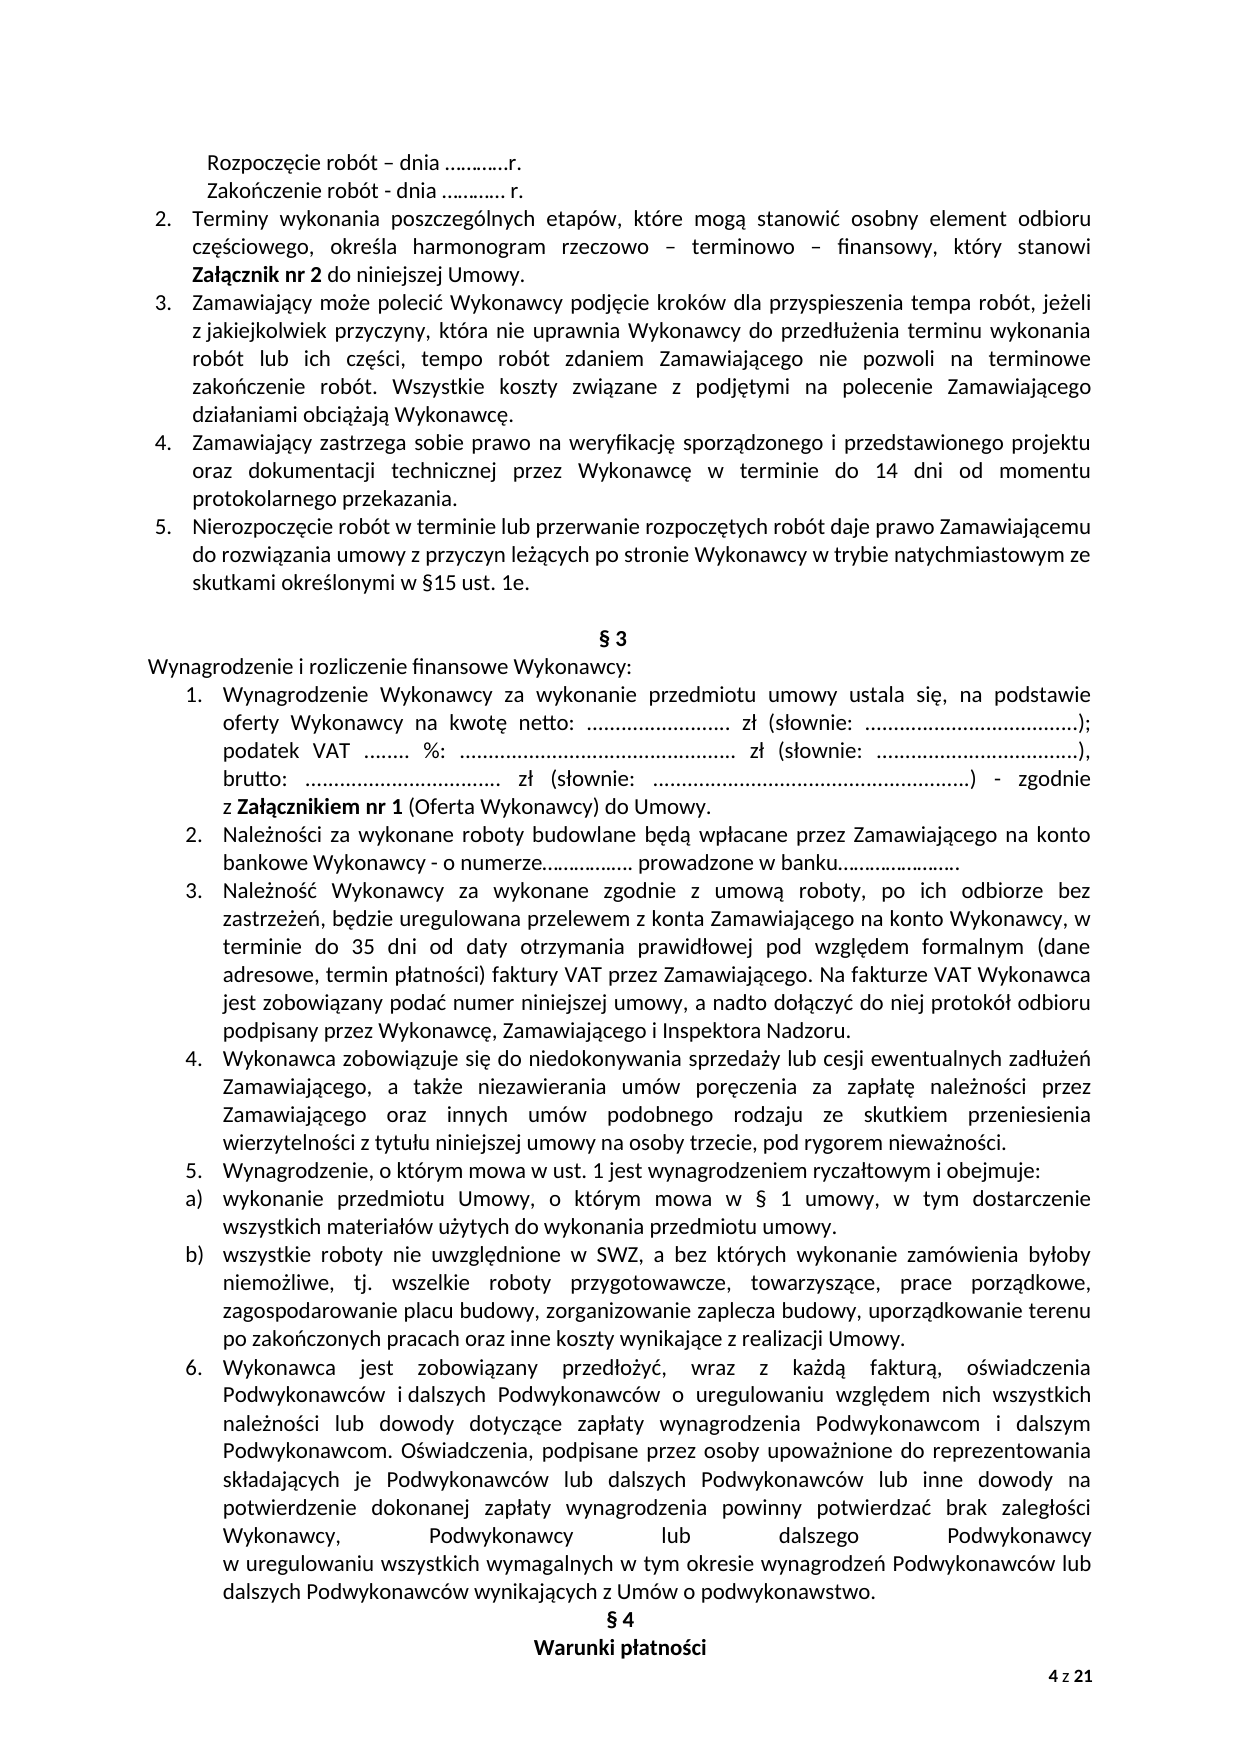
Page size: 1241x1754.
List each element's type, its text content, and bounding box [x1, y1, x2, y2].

list Należność Wykonawcy za wykonane zgodnie z umową roboty, po ich odbiorze bez zastrzeżeń, będzie uregulowana przelewem z konta Zamawiającego na konto Wykonawcy, w terminie do 35 dni od daty otrzymania prawidłowej pod względem formalnym (dane adresowe, termin płatności) faktury VAT przez Zamawiającego. Na fakturze VAT Wykonawca jest zobowiązany podać numer niniejszej umowy, a nadto dołączyć do niej protokół odbioru podpisany przez Wykonawcę, Zamawiającego i Inspektora Nadzoru. [185, 876, 1092, 1044]
text Warunki płatności [148, 1633, 1092, 1661]
list Należności za wykonane roboty budowlane będą wpłacane przez Zamawiającego na konto bankowe Wykonawcy - o numerze………….…. prowadzone w banku………………….. [185, 820, 1092, 876]
text § 4 [148, 1605, 1092, 1633]
text § 3 [133, 624, 1092, 652]
list Zamawiający zastrzega sobie prawo na weryfikację sporządzonego i przedstawionego projektu oraz dokumentacji technicznej przez Wykonawcę w terminie do 14 dni od momentu protokolarnego przekazania. [154, 428, 1092, 512]
list Wynagrodzenie Wykonawcy za wykonanie przedmiotu umowy ustala się, na podstawie oferty Wykonawcy na kwotę netto: ......................... zł (słownie: .....................................); podatek VAT ........ %: ................................................ zł (słownie: ...................................), brutto: .................................. zł (słownie: .......................................................) - zgodnie z Załącznikiem nr 1 (Oferta Wykonawcy) do Umowy. [185, 680, 1092, 820]
text Rozpoczęcie robót – dnia …………r. [148, 148, 1092, 176]
list Wynagrodzenie, o którym mowa w ust. 1 jest wynagrodzeniem ryczałtowym i obejmuje: [185, 1156, 1092, 1184]
list Wykonawca zobowiązuje się do niedokonywania sprzedaży lub cesji ewentualnych zadłużeń Zamawiającego, a także niezawierania umów poręczenia za zapłatę należności przez Zamawiającego oraz innych umów podobnego rodzaju ze skutkiem przeniesienia wierzytelności z tytułu niniejszej umowy na osoby trzecie, pod rygorem nieważności. [185, 1044, 1092, 1156]
list Terminy wykonania poszczególnych etapów, które mogą stanowić osobny element odbioru częściowego, określa harmonogram rzeczowo – terminowo – finansowy, który stanowi Załącznik nr 2 do niniejszej Umowy. [154, 204, 1092, 288]
list Zamawiający może polecić Wykonawcy podjęcie kroków dla przyspieszenia tempa robót, jeżeli z jakiejkolwiek przyczyny, która nie uprawnia Wykonawcy do przedłużenia terminu wykonania robót lub ich części, tempo robót zdaniem Zamawiającego nie pozwoli na terminowe zakończenie robót. Wszystkie koszty związane z podjętymi na polecenie Zamawiającego działaniami obciążają Wykonawcę. [154, 288, 1092, 428]
text Wynagrodzenie i rozliczenie finansowe Wykonawcy: [148, 652, 1092, 680]
list Wykonawca jest zobowiązany przedłożyć, wraz z każdą fakturą, oświadczenia Podwykonawców i dalszych Podwykonawców o uregulowaniu względem nich wszystkich należności lub dowody dotyczące zapłaty wynagrodzenia Podwykonawcom i dalszym Podwykonawcom. Oświadczenia, podpisane przez osoby upoważnione do reprezentowania składających je Podwykonawców lub dalszych Podwykonawców lub inne dowody na potwierdzenie dokonanej zapłaty wynagrodzenia powinny potwierdzać brak zaległości Wykonawcy, Podwykonawcy lub dalszego Podwykonawcy w uregulowaniu wszystkich wymagalnych w tym okresie wynagrodzeń Podwykonawców lub dalszych Podwykonawców wynikających z Umów o podwykonawstwo. [185, 1353, 1092, 1605]
text Zakończenie robót - dnia ………… r. [148, 176, 1092, 204]
list wszystkie roboty nie uwzględnione w SWZ, a bez których wykonanie zamówienia byłoby niemożliwe, tj. wszelkie roboty przygotowawcze, towarzyszące, prace porządkowe, zagospodarowanie placu budowy, zorganizowanie zaplecza budowy, uporządkowanie terenu po zakończonych pracach oraz inne koszty wynikające z realizacji Umowy. [185, 1241, 1092, 1353]
list Nierozpoczęcie robót w terminie lub przerwanie rozpoczętych robót daje prawo Zamawiającemu do rozwiązania umowy z przyczyn leżących po stronie Wykonawcy w trybie natychmiastowym ze skutkami określonymi w §15 ust. 1e. [154, 512, 1092, 596]
list wykonanie przedmiotu Umowy, o którym mowa w § 1 umowy, w tym dostarczenie wszystkich materiałów użytych do wykonania przedmiotu umowy. [185, 1184, 1092, 1241]
